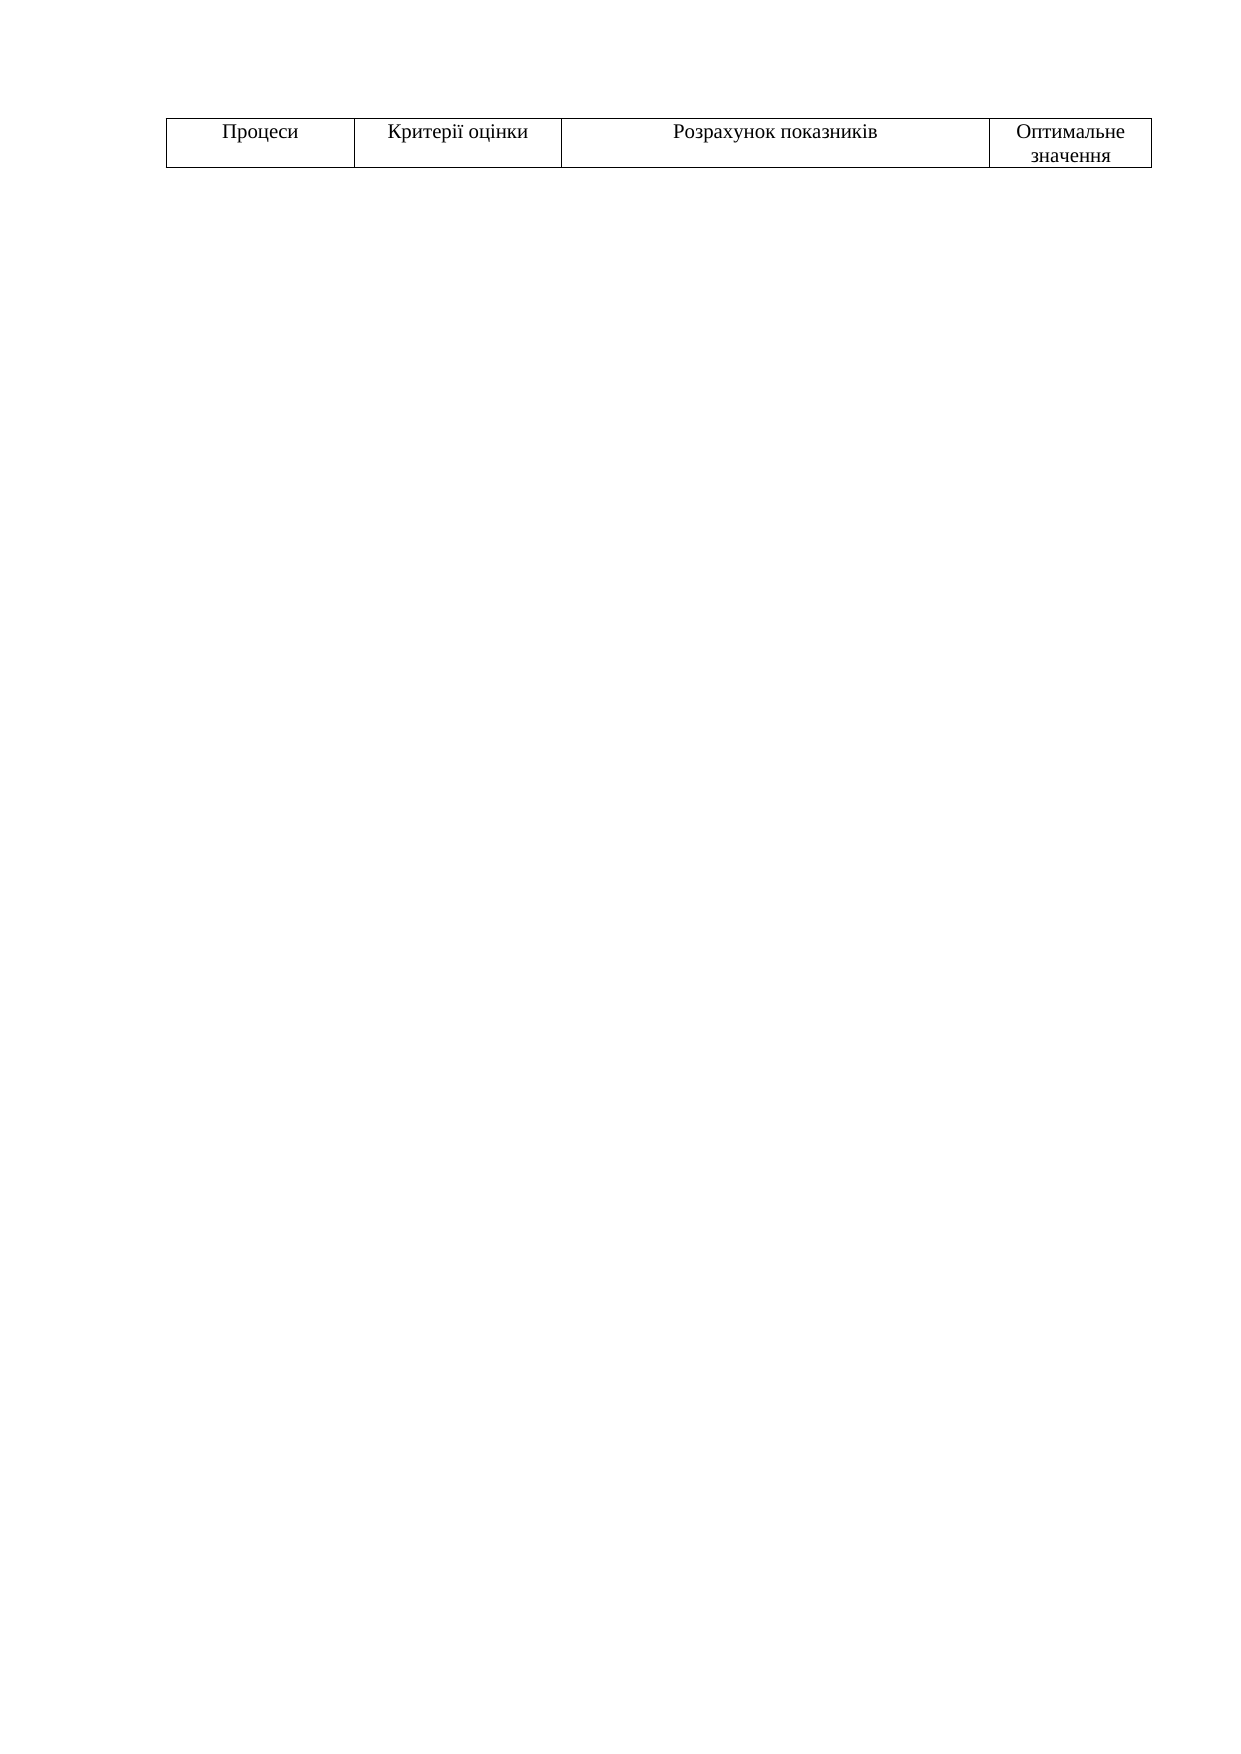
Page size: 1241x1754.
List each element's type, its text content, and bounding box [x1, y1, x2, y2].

table_header Процеси [167, 119, 354, 167]
table_header Оптимальне значення [990, 119, 1151, 167]
table_header Критерії оцінки [355, 119, 561, 167]
table_header Розрахунок показників [562, 119, 989, 167]
